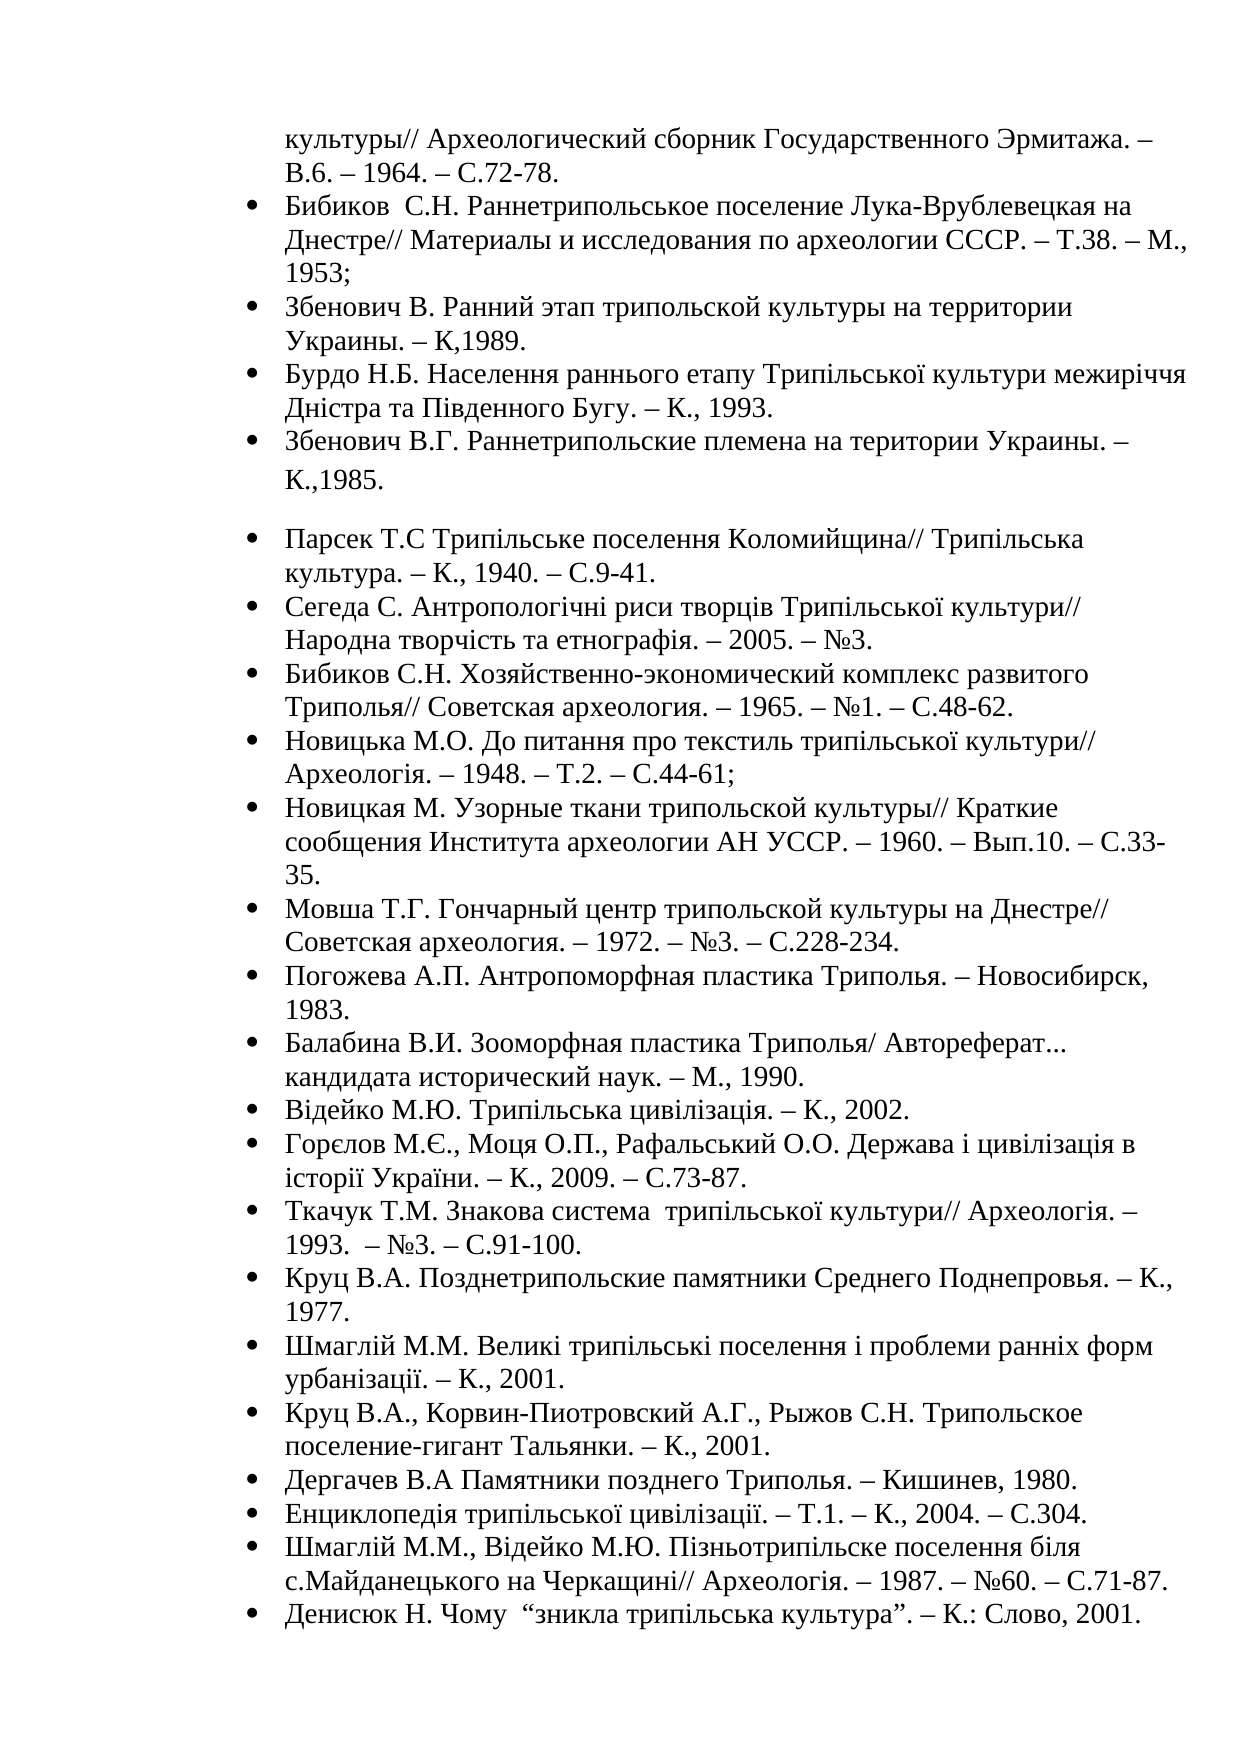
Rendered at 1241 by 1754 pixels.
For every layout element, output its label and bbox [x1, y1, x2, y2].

table_header [133, 118, 1196, 1633]
